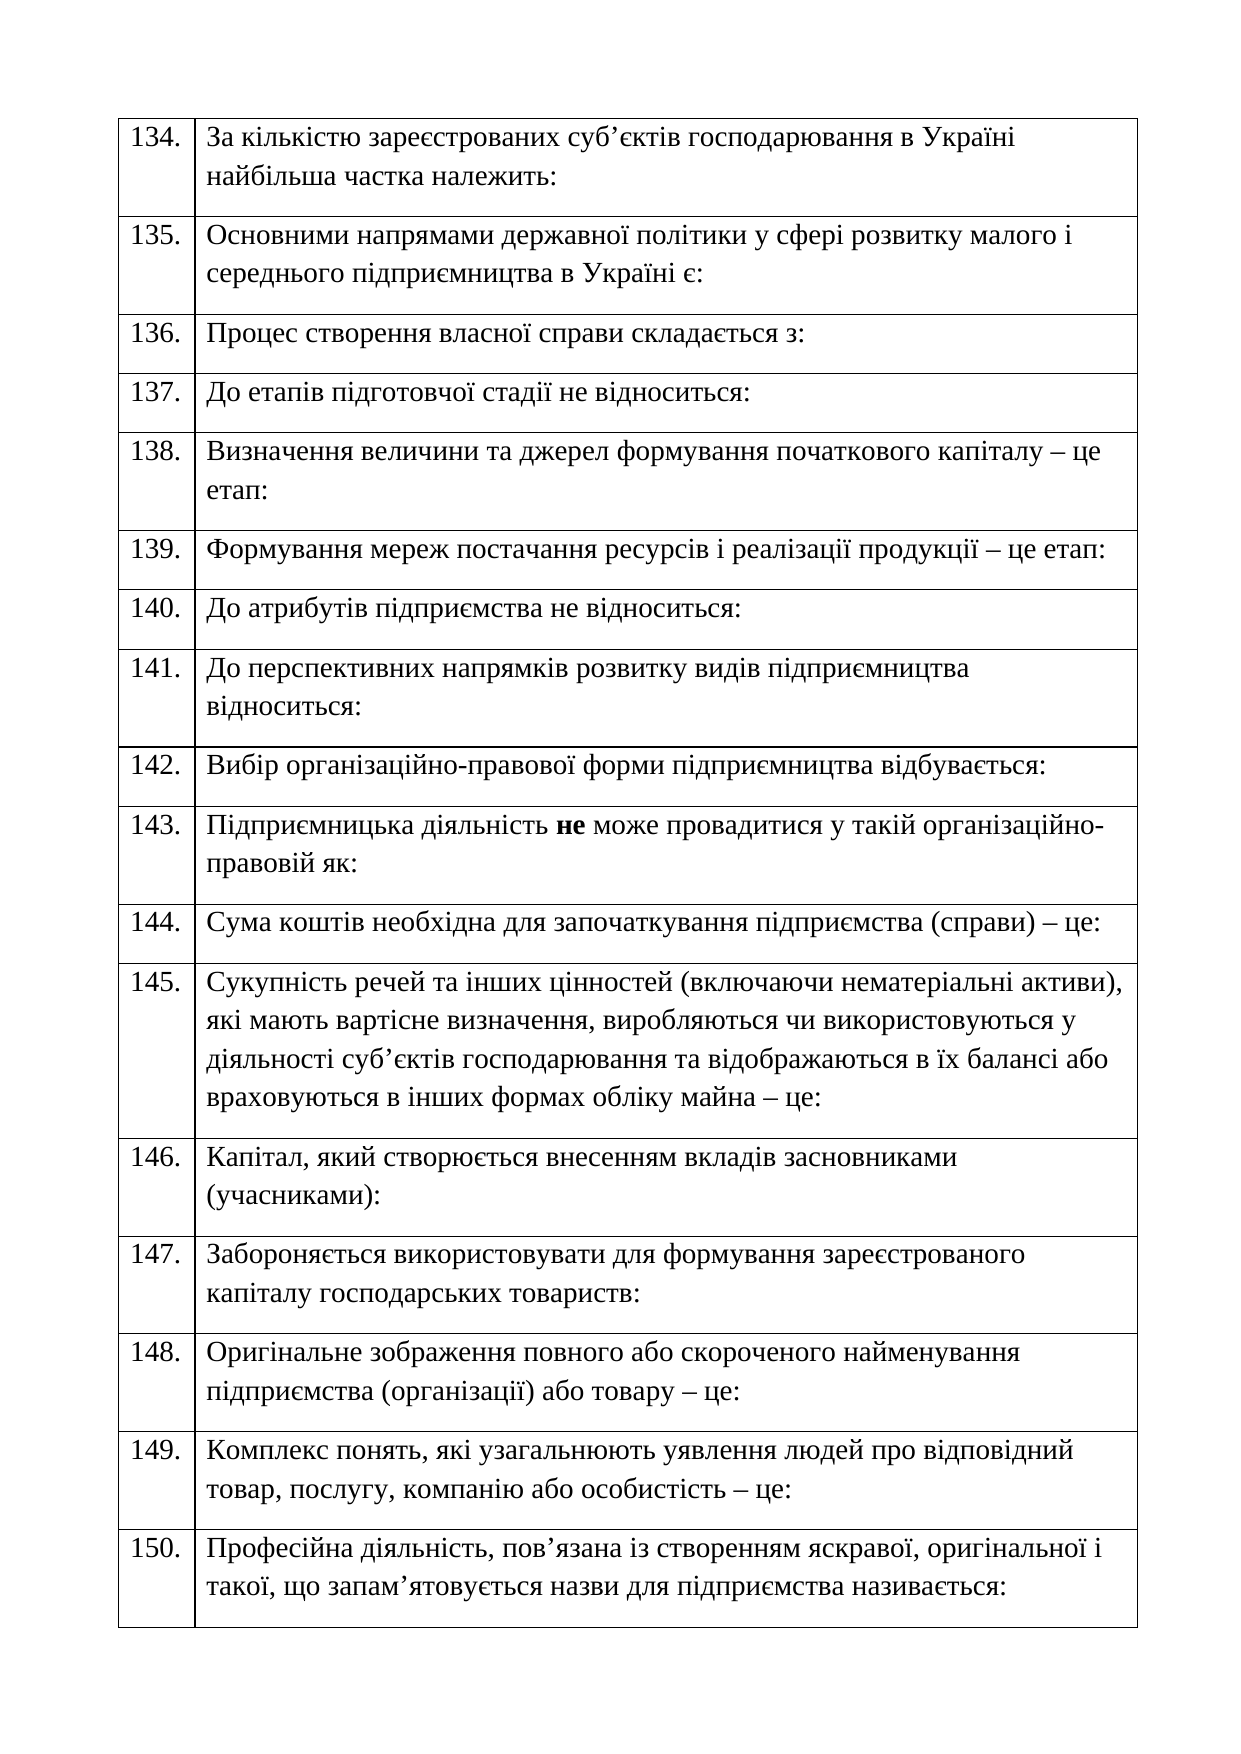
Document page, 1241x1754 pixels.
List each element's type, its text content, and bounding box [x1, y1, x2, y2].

table_cell До етапів підготовчої стадії не відноситься: [196, 374, 1137, 432]
table_cell Формування мереж постачання ресурсів і реалізації продукції – це етап: [196, 531, 1137, 589]
table_cell Визначення величини та джерел формування початкового капіталу – це етап: [196, 433, 1137, 530]
table_cell 146. [119, 1139, 194, 1236]
table_cell 145. [119, 964, 194, 1138]
table_cell 139. [119, 531, 194, 589]
table_cell 147. [119, 1237, 194, 1333]
table_cell Процес створення власної справи складається з: [196, 315, 1137, 373]
table_cell Комплекс понять, які узагальнюють уявлення людей про відповідний товар, послугу, компанію або особистість – це: [196, 1432, 1137, 1529]
table_cell 138. [119, 433, 194, 530]
table_cell 134. [119, 119, 194, 216]
table_cell 141. [119, 650, 194, 746]
table_cell 136. [119, 315, 194, 373]
table_cell 148. [119, 1334, 194, 1431]
table_cell Вибір організаційно-правової форми підприємництва відбувається: [196, 748, 1137, 806]
table_cell 137. [119, 374, 194, 432]
table_cell До перспективних напрямків розвитку видів підприємництва відноситься: [196, 650, 1137, 746]
table_cell Капітал, який створюється внесенням вкладів засновниками (учасниками): [196, 1139, 1137, 1236]
table_cell Забороняється використовувати для формування зареєстрованого капіталу господарських товариств: [196, 1237, 1137, 1333]
table_cell Сукупність речей та інших цінностей (включаючи нематеріальні активи), які мають вартісне визначення, виробляються чи використовуються у діяльності суб’єктів господарювання та відображаються в їх балансі або враховуються в інших формах обліку майна – це: [196, 964, 1137, 1138]
table_cell 150. [119, 1530, 194, 1627]
table_cell Професійна діяльність, пов’язана із створенням яскравої, оригінальної і такої, що запам’ятовується назви для підприємства називається: [196, 1530, 1137, 1627]
table_cell Оригінальне зображення повного або скороченого найменування підприємства (організації) або товару – це: [196, 1334, 1137, 1431]
table_cell Основними напрямами державної політики у сфері розвитку малого і середнього підприємництва в Україні є: [196, 217, 1137, 314]
table_cell 149. [119, 1432, 194, 1529]
table_cell За кількістю зареєстрованих суб’єктів господарювання в Україні найбільша частка належить: [196, 119, 1137, 216]
table_cell 144. [119, 905, 194, 963]
table_cell 135. [119, 217, 194, 314]
table_cell 140. [119, 590, 194, 649]
table_cell 143. [119, 807, 194, 903]
table_cell 142. [119, 748, 194, 806]
table_cell До атрибутів підприємства не відноситься: [196, 590, 1137, 649]
table_cell Сума коштів необхідна для започаткування підприємства (справи) – це: [196, 905, 1137, 963]
table_cell Підприємницька діяльність не може провадитися у такій організаційно-правовій як: [196, 807, 1137, 903]
